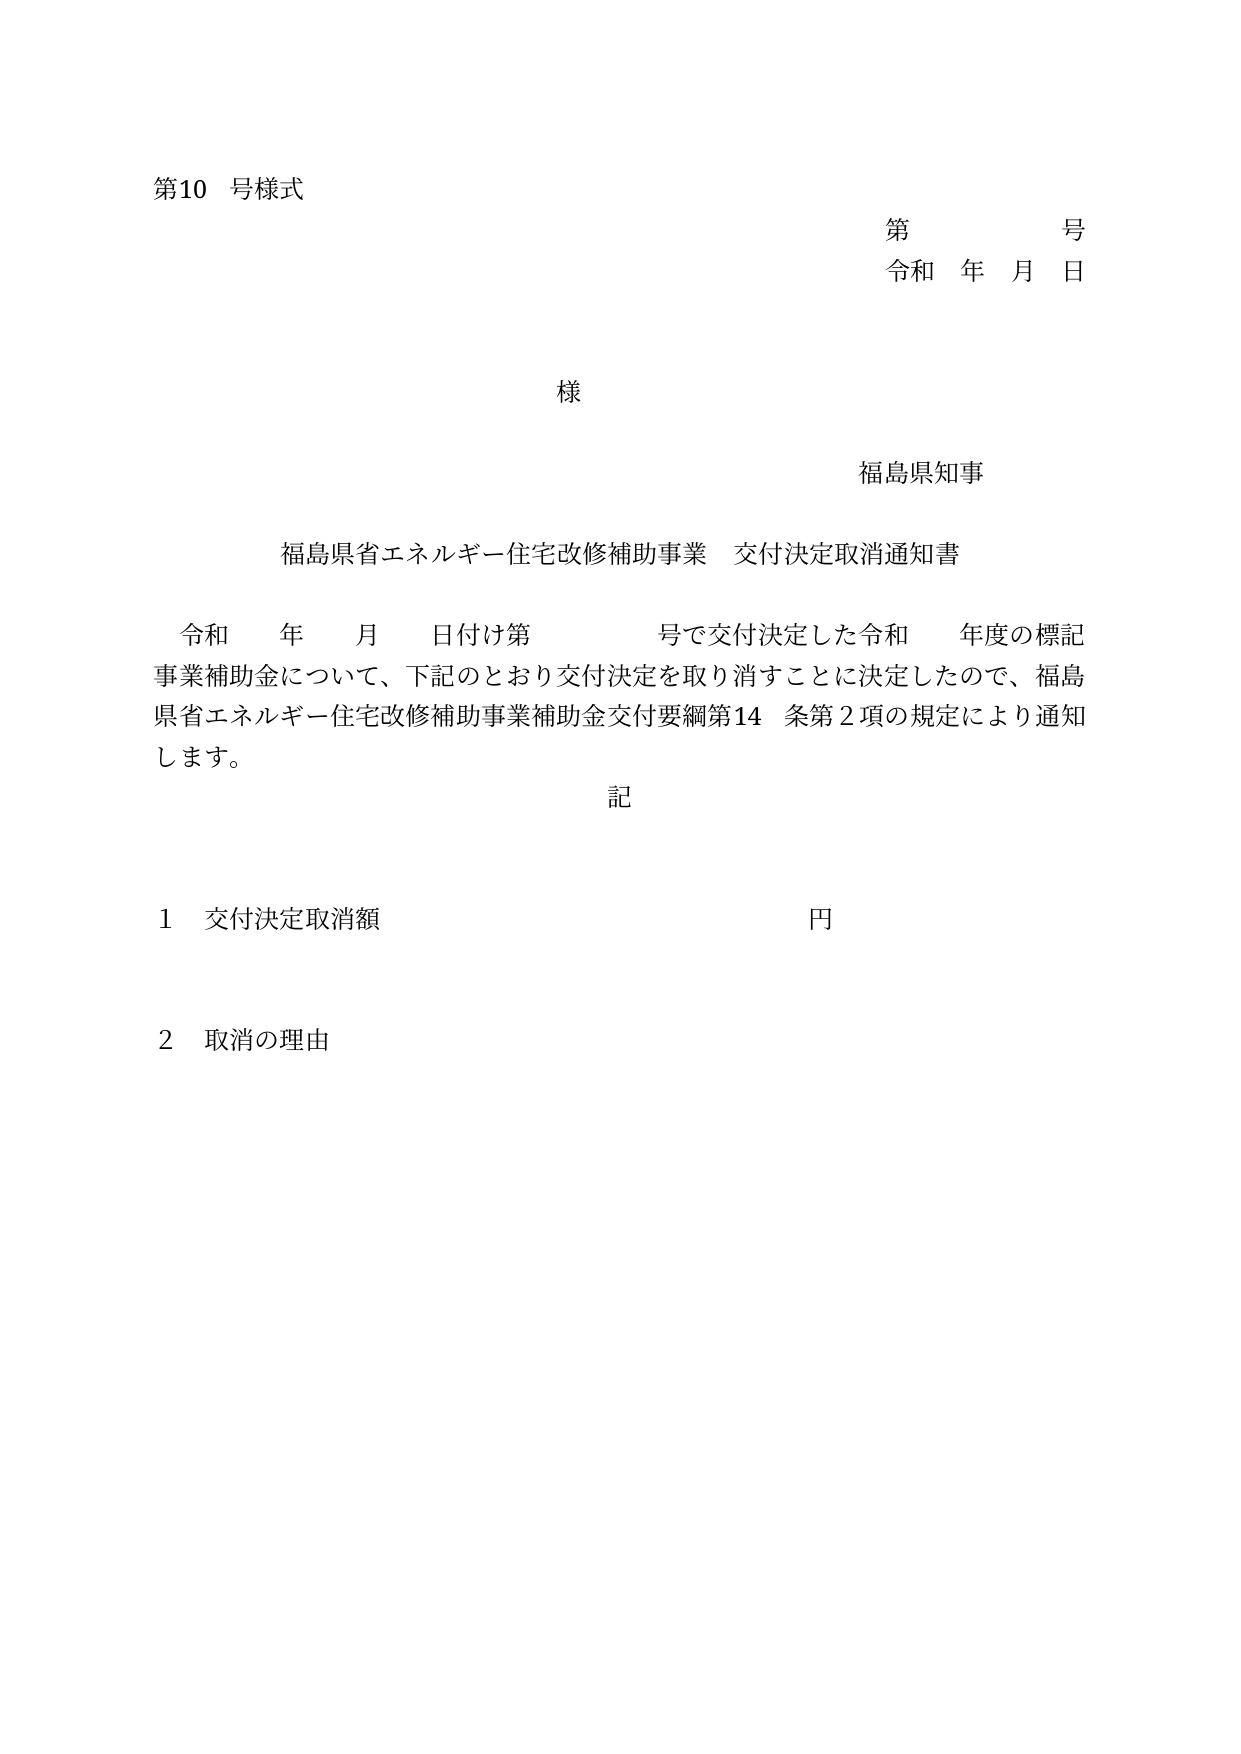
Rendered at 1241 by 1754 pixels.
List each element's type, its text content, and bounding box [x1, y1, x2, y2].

text 福島県省エネルギー住宅改修補助事業 交付決定取消通知書 [154, 532, 1086, 573]
text 様 [154, 370, 1086, 411]
text 第 号 [154, 208, 1086, 249]
text ２ 取消の理由 [154, 1019, 1086, 1059]
text 令和 年 月 日 [154, 249, 1086, 289]
text 福島県知事 [154, 451, 1086, 492]
text 第10号様式 [154, 168, 1086, 208]
text １ 交付決定取消額 円 [154, 897, 1086, 938]
text 記 [154, 776, 1086, 816]
text 令和 年 月 日付け第 号で交付決定した令和 年度の標記事業補助金について、下記のとおり交付決定を取り消すことに決定したので、福島県省エネルギー住宅改修補助事業補助金交付要綱第14条第２項の規定により通知します。 [154, 613, 1086, 776]
